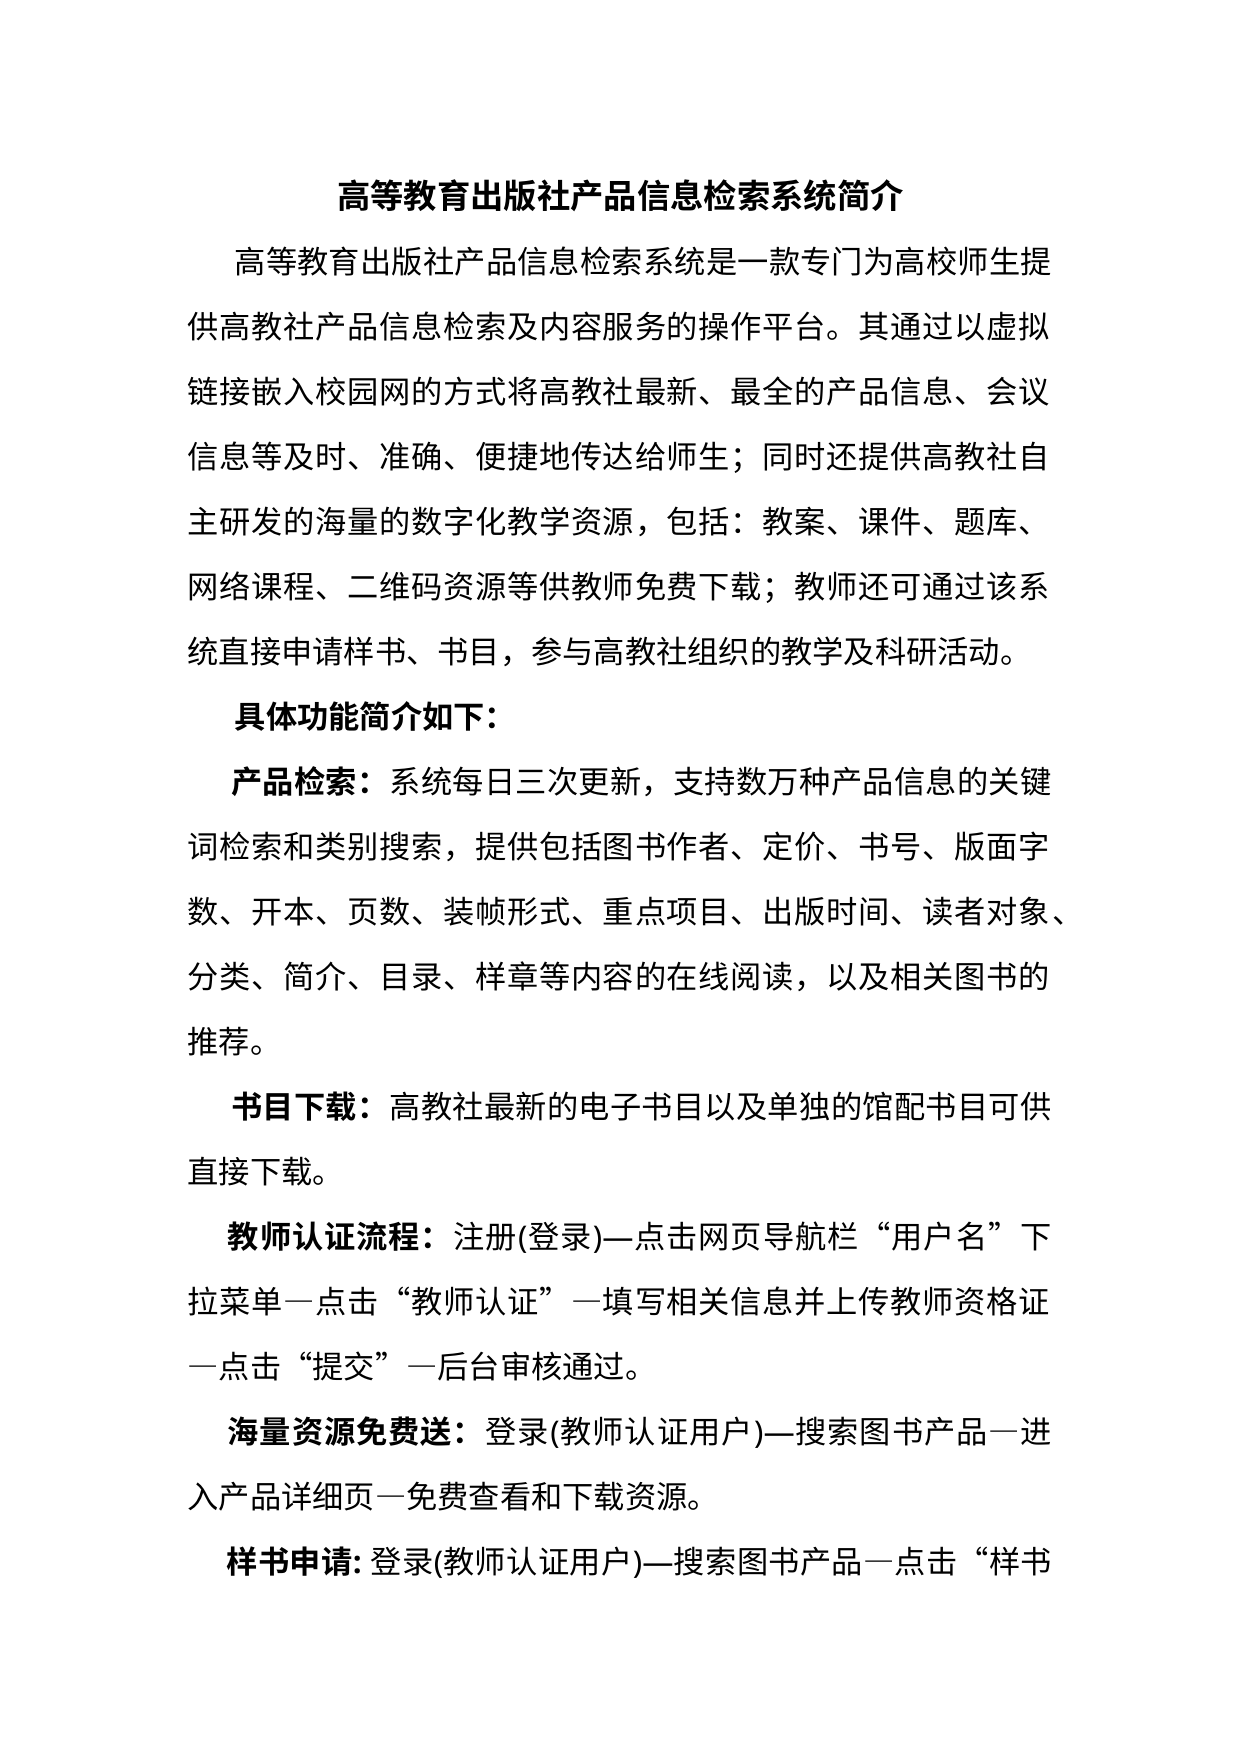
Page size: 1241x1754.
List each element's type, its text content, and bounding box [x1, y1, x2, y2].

text 书目下载：高教社最新的电子书目以及单独的馆配书目可供直接下载。 [187, 1072, 1053, 1202]
text 高等教育出版社产品信息检索系统简介 [187, 162, 1053, 227]
text 海量资源免费送：登录(教师认证用户)—搜索图书产品—进入产品详细页—免费查看和下载资源。 [187, 1397, 1053, 1527]
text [187, 1527, 1053, 1592]
text 产品检索：系统每日三次更新，支持数万种产品信息的关键词检索和类别搜索，提供包括图书作者、定价、书号、版面字数、开本、页数、装帧形式、重点项目、出版时间、读者对象、分类、简介、目录、样章等内容的在线阅读，以及相关图书的推荐。 [187, 747, 1053, 1072]
text 教师认证流程：注册(登录)—点击网页导航栏“用户名”下拉菜单—点击“教师认证”—填写相关信息并上传教师资格证—点击“提交”—后台审核通过。 [187, 1202, 1053, 1397]
text 高等教育出版社产品信息检索系统是一款专门为高校师生提供高教社产品信息检索及内容服务的操作平台。其通过以虚拟链接嵌入校园网的方式将高教社最新、最全的产品信息、会议信息等及时、准确、便捷地传达给师生；同时还提供高教社自主研发的海量的数字化教学资源，包括：教案、课件、题库、网络课程、二维码资源等供教师免费下载；教师还可通过该系统直接申请样书、书目，参与高教社组织的教学及科研活动。 [187, 227, 1053, 682]
text 具体功能简介如下： [187, 682, 1053, 747]
